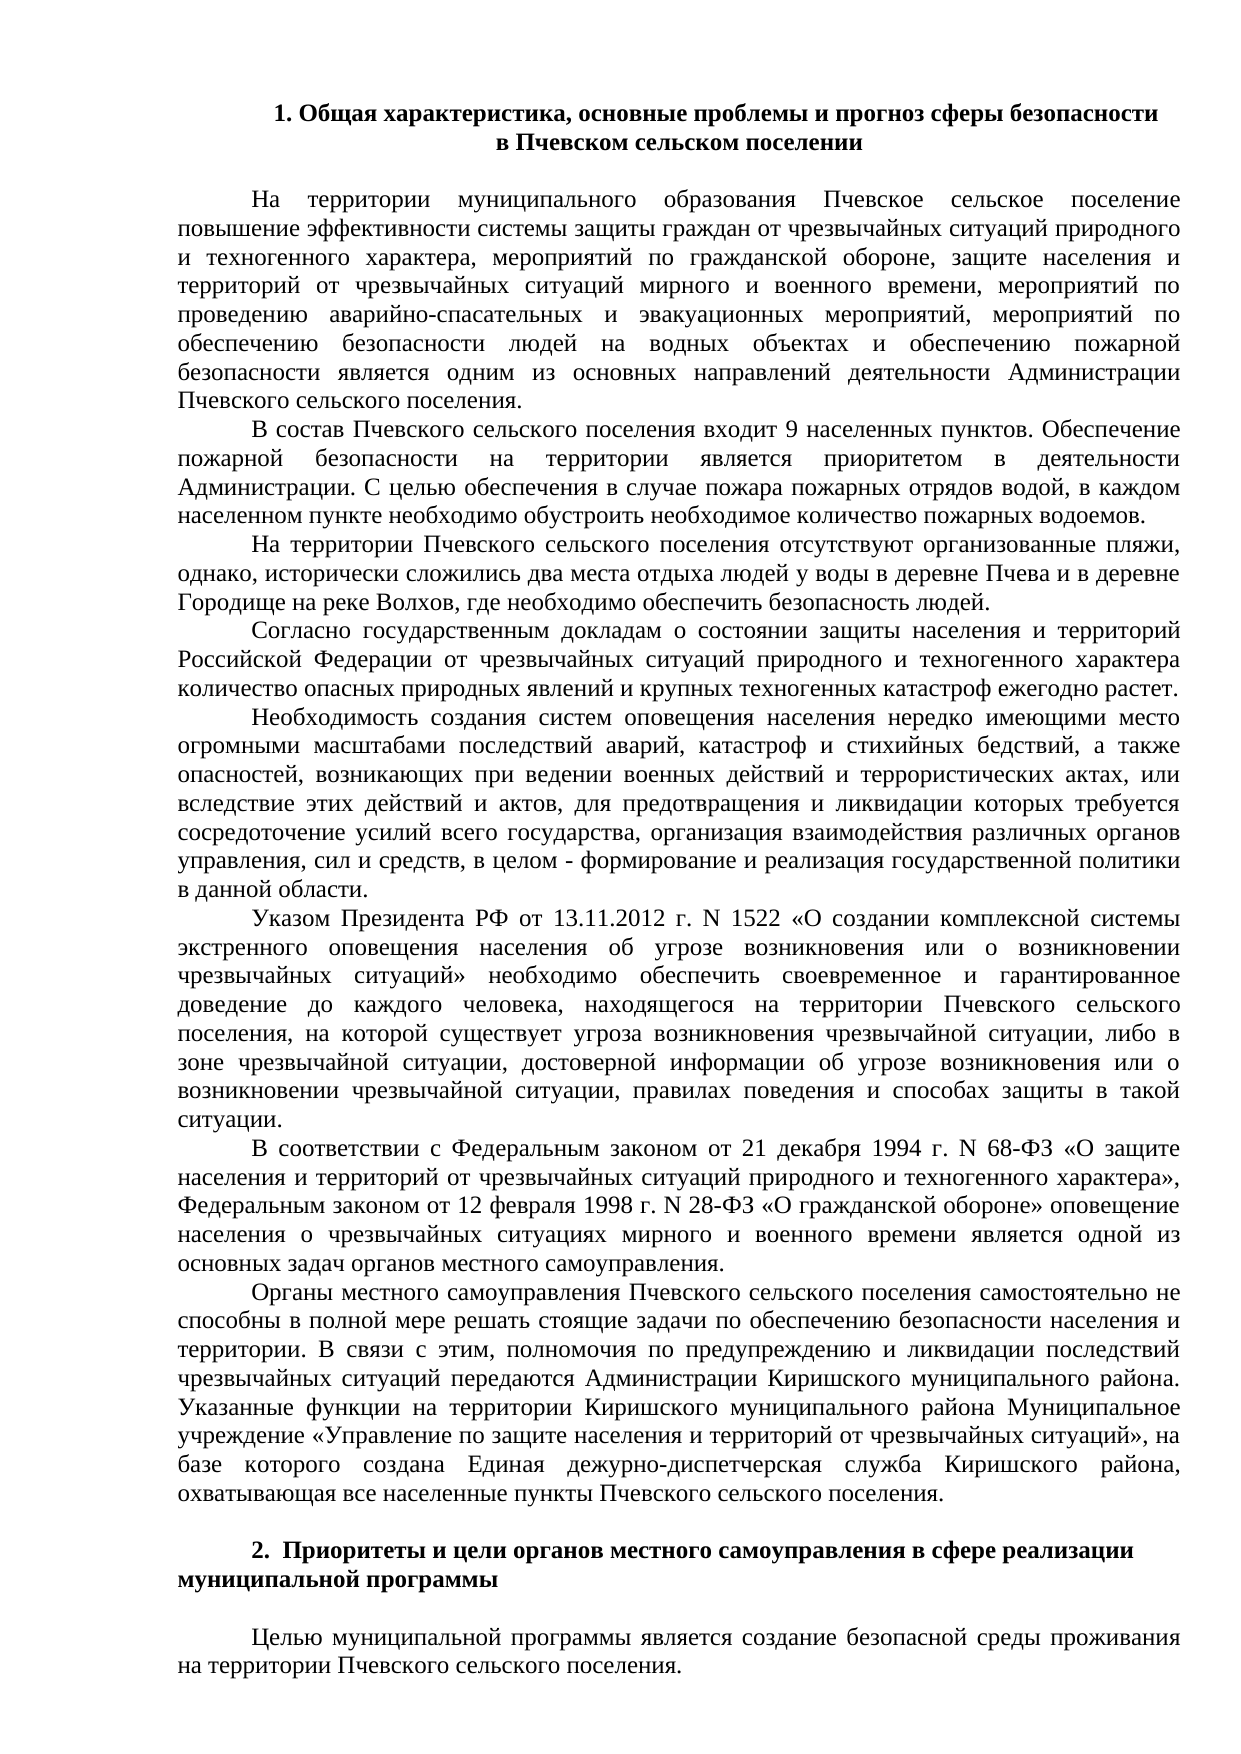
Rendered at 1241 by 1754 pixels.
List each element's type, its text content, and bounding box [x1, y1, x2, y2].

text Органы местного самоуправления Пчевского сельского поселения самостоятельно не способны в полной мере решать стоящие задачи по обеспечению безопасности населения и территории. В связи с этим, полномочия по предупреждению и ликвидации последствий чрезвычайных ситуаций передаются Администрации Киришского муниципального района. Указанные функции на территории Киришского муниципального района Муниципальное учреждение «Управление по защите населения и территорий от чрезвычайных ситуаций», на базе которого создана Единая дежурно-диспетчерская служба Киришского района, охватывающая все населенные пункты Пчевского сельского поселения. [177, 1277, 1181, 1507]
text Необходимость создания систем оповещения населения нередко имеющими место огромными масштабами последствий аварий, катастроф и стихийных бедствий, а также опасностей, возникающих при ведении военных действий и террористических актах, или вследствие этих действий и актов, для предотвращения и ликвидации которых требуется сосредоточение усилий всего государства, организация взаимодействия различных органов управления, сил и средств, в целом - формирование и реализация государственной политики в данной области. [177, 702, 1181, 903]
text Целью муниципальной программы является создание безопасной среды проживания на территории Пчевского сельского поселения. [177, 1622, 1181, 1679]
text В соответствии с Федеральным законом от 21 декабря . N 68-ФЗ «О защите населения и территорий от чрезвычайных ситуаций природного и техногенного характера», Федеральным законом от 12 февраля . N 28-ФЗ «О гражданской обороне» оповещение населения о чрезвычайных ситуациях мирного и военного времени является одной из основных задач органов местного самоуправления. [177, 1133, 1181, 1277]
text 1. Общая характеристика, основные проблемы и прогноз сферы безопасности в Пчевском сельском поселении [177, 98, 1181, 155]
text Указом Президента РФ от 13.11.2012 г. N 1522 «О создании комплексной системы экстренного оповещения населения об угрозе возникновения или о возникновении чрезвычайных ситуаций» необходимо обеспечить своевременное и гарантированное доведение до каждого человека, находящегося на территории Пчевского сельского поселения, на которой существует угроза возникновения чрезвычайной ситуации, либо в зоне чрезвычайной ситуации, достоверной информации об угрозе возникновения или о возникновении чрезвычайной ситуации, правилах поведения и способах защиты в такой ситуации. [177, 903, 1181, 1133]
text На территории Пчевского сельского поселения отсутствуют организованные пляжи, однако, исторически сложились два места отдыха людей у воды в деревне Пчева и в деревне Городище на реке Волхов, где необходимо обеспечить безопасность людей. [177, 529, 1181, 615]
text На территории муниципального образования Пчевское сельское поселение повышение эффективности системы защиты граждан от чрезвычайных ситуаций природного и техногенного характера, мероприятий по гражданской обороне, защите населения и территорий от чрезвычайных ситуаций мирного и военного времени, мероприятий по проведению аварийно-спасательных и эвакуационных мероприятий, мероприятий по обеспечению безопасности людей на водных объектах и обеспечению пожарной безопасности является одним из основных направлений деятельности Администрации Пчевского сельского поселения. [177, 184, 1181, 414]
text В состав Пчевского сельского поселения входит 9 населенных пунктов. Обеспечение пожарной безопасности на территории является приоритетом в деятельности Администрации. С целью обеспечения в случае пожара пожарных отрядов водой, в каждом населенном пункте необходимо обустроить необходимое количество пожарных водоемов. [177, 414, 1181, 529]
text Согласно государственным докладам о состоянии защиты населения и территорий Российской Федерации от чрезвычайных ситуаций природного и техногенного характера количество опасных природных явлений и крупных техногенных катастроф ежегодно растет. [177, 615, 1181, 702]
text 2. Приоритеты и цели органов местного самоуправления в сфере реализации муниципальной программы [177, 1535, 1181, 1593]
